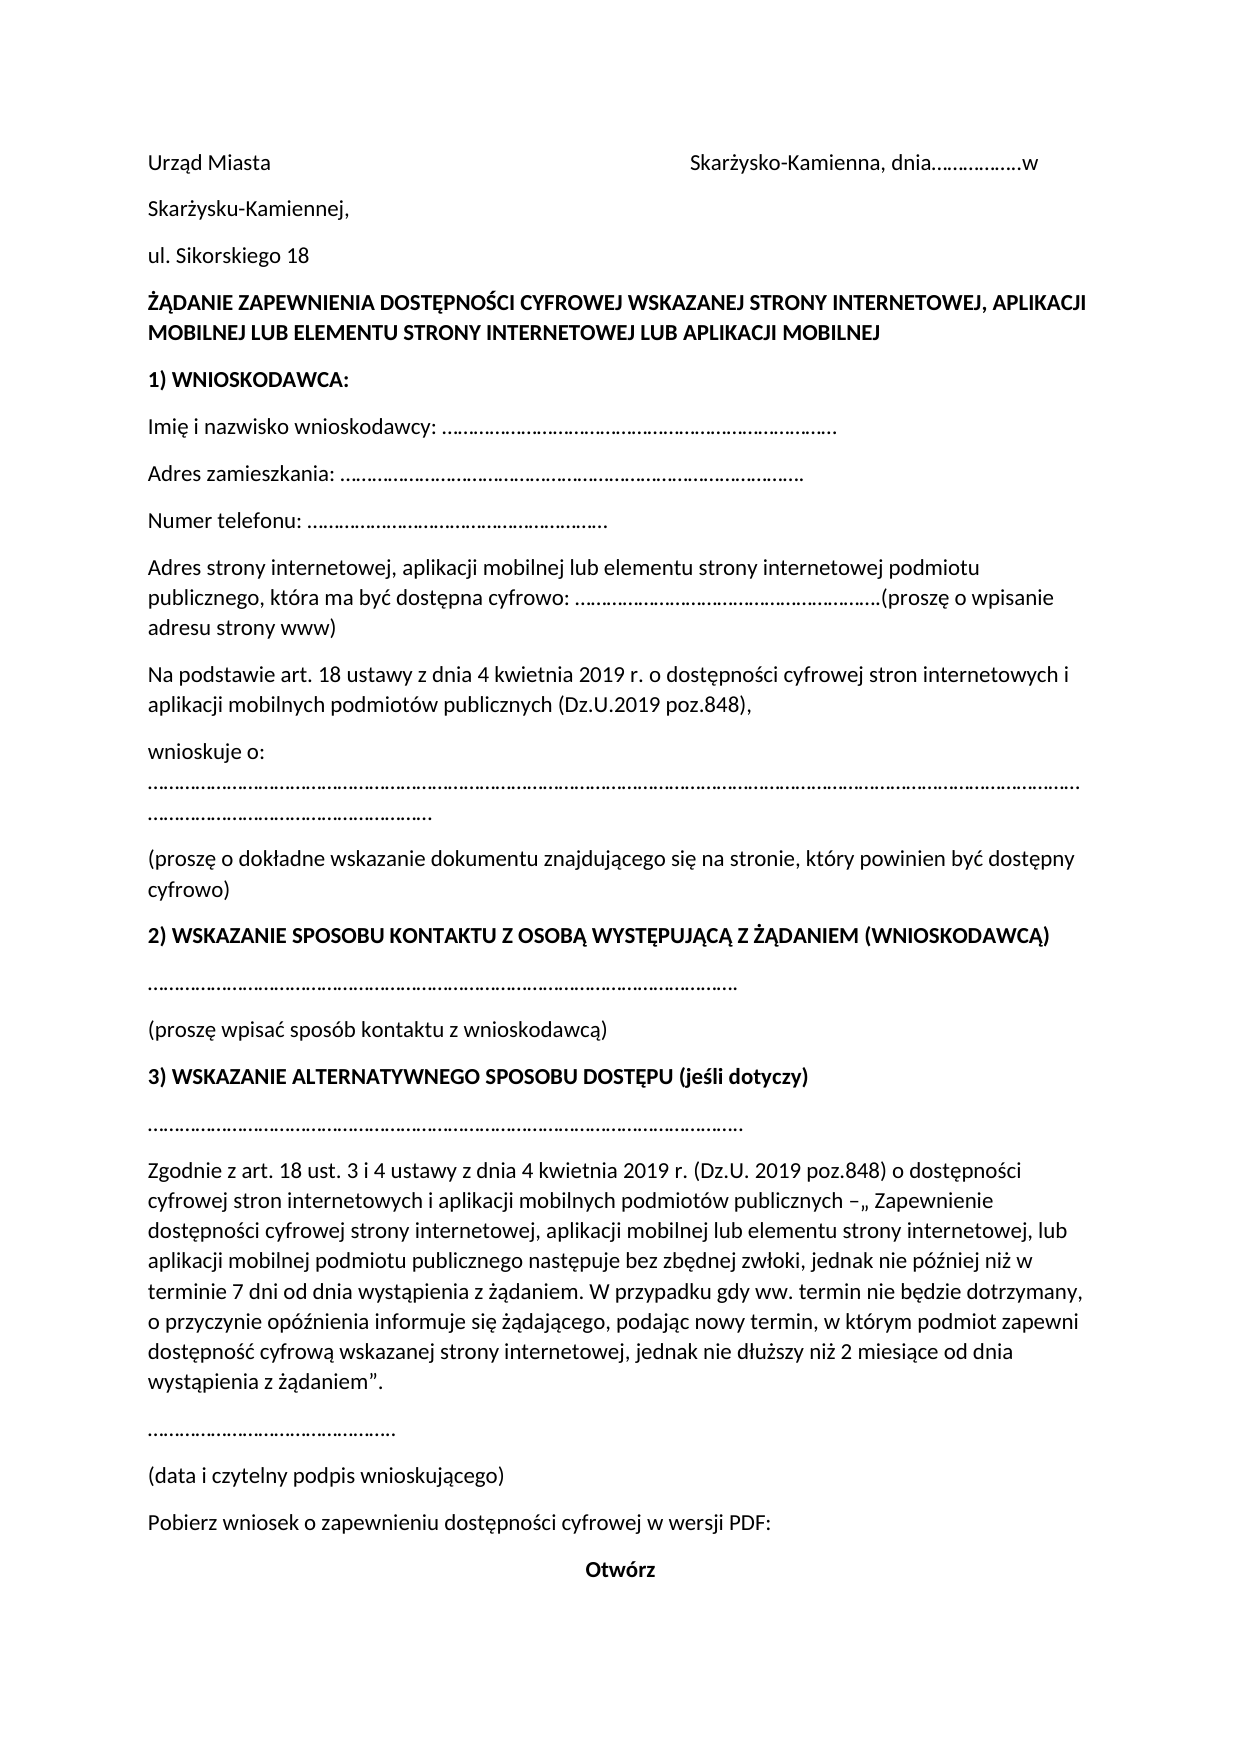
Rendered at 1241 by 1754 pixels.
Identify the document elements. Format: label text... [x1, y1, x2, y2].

text Skarżysku-Kamiennej, [148, 194, 1093, 222]
text ul. Sikorskiego 18 [148, 241, 1093, 269]
text Numer telefonu: ………………………………………………… [148, 506, 1093, 534]
text (data i czytelny podpis wnioskującego) [148, 1461, 1093, 1489]
text Otwórz [148, 1555, 1093, 1583]
text Pobierz wniosek o zapewnieniu dostępności cyfrowej w wersji PDF: [148, 1508, 1093, 1536]
text ……………………………………….. [148, 1414, 1093, 1442]
text 2) WSKAZANIE SPOSOBU KONTAKTU Z OSOBĄ WYSTĘPUJĄCĄ Z ŻĄDANIEM (WNIOSKODAWCĄ) [148, 922, 1093, 949]
text Adres strony internetowej, aplikacji mobilnej lub elementu strony internetowej podmiotu publicznego, która ma być dostępna cyfrowo: ………………………………………………….(proszę o wpisanie adresu strony www) [148, 553, 1093, 641]
text (proszę wpisać sposób kontaktu z wnioskodawcą) [148, 1015, 1093, 1043]
text ………………………………………………………………………………………………….. [148, 1109, 1093, 1137]
text ŻĄDANIE ZAPEWNIENIA DOSTĘPNOŚCI CYFROWEJ WSKAZANEJ STRONY INTERNETOWEJ, APLIKACJI MOBILNEJ LUB ELEMENTU STRONY INTERNETOWEJ LUB APLIKACJI MOBILNEJ [148, 288, 1093, 346]
text (proszę o dokładne wskazanie dokumentu znajdującego się na stronie, który powinien być dostępny cyfrowo) [148, 844, 1093, 903]
text 1) WNIOSKODAWCA: [148, 365, 1093, 393]
text Urząd Miasta Skarżysko-Kamienna, dnia……………..w [148, 148, 1093, 176]
text …………………………………………………………………………………………………. [148, 968, 1093, 996]
text 3) WSKAZANIE ALTERNATYWNEGO SPOSOBU DOSTĘPU (jeśli dotyczy) [148, 1062, 1093, 1090]
text Na podstawie art. 18 ustawy z dnia 4 kwietnia 2019 r. o dostępności cyfrowej stron internetowych i aplikacji mobilnych podmiotów publicznych (Dz.U.2019 poz.848), [148, 660, 1093, 718]
text wnioskuje o: …………………………………………………………………………………………………………………………………………………………………………………………………………… [148, 737, 1093, 826]
text Imię i nazwisko wnioskodawcy: ………………………………………………………………… [148, 412, 1093, 440]
text Zgodnie z art. 18 ust. 3 i 4 ustawy z dnia 4 kwietnia 2019 r. (Dz.U. 2019 poz.848) o dostępności cyfrowej stron internetowych i aplikacji mobilnych podmiotów publicznych –„ Zapewnienie dostępności cyfrowej strony internetowej, aplikacji mobilnej lub elementu strony internetowej, lub aplikacji mobilnej podmiotu publicznego następuje bez zbędnej zwłoki, jednak nie później niż w terminie 7 dni od dnia wystąpienia z żądaniem. W przypadku gdy ww. termin nie będzie dotrzymany, o przyczynie opóźnienia informuje się żądającego, podając nowy termin, w którym podmiot zapewni dostępność cyfrową wskazanej strony internetowej, jednak nie dłuższy niż 2 miesiące od dnia wystąpienia z żądaniem”. [148, 1156, 1093, 1395]
text Adres zamieszkania: ……………………………………………………………………………. [148, 459, 1093, 487]
